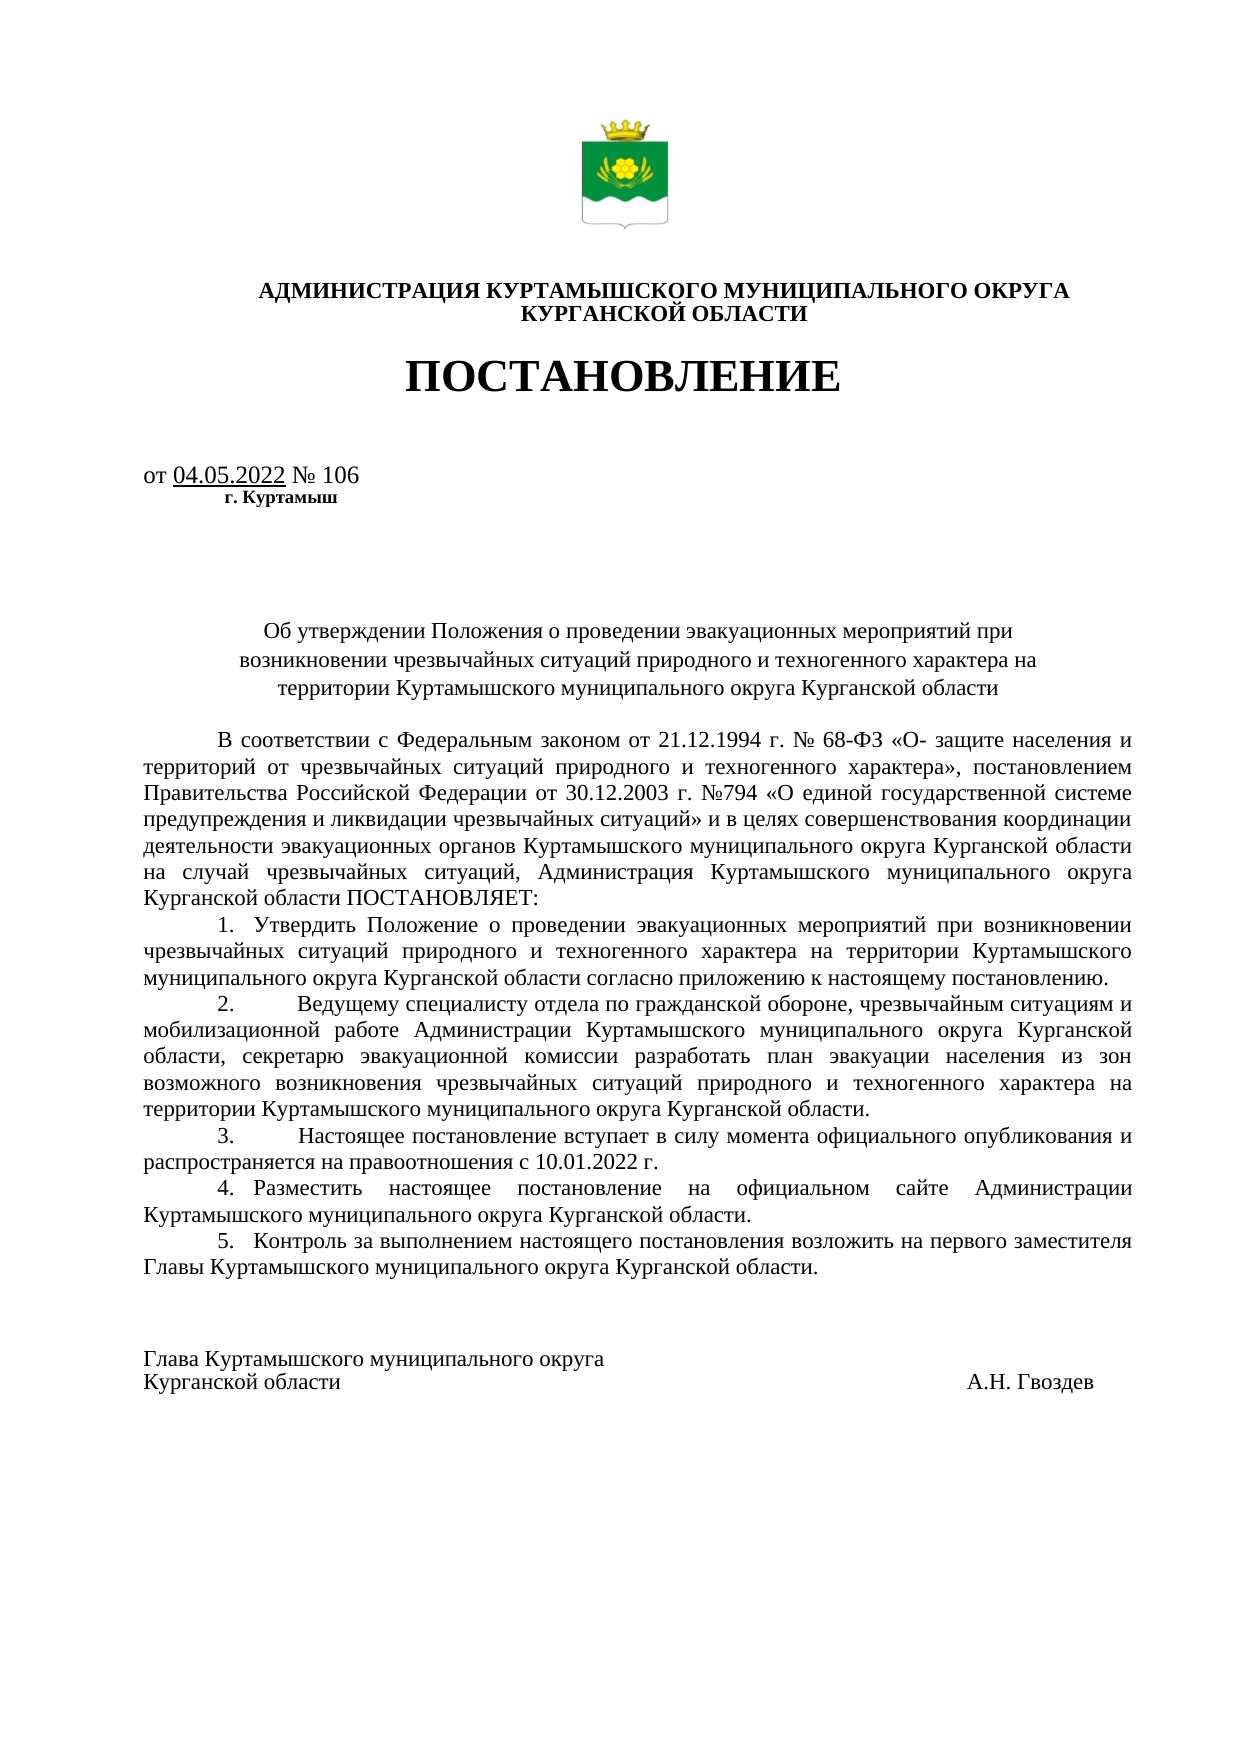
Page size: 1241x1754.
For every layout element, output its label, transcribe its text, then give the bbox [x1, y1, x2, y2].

picture [577, 109, 670, 235]
list Утвердить Положение о проведении эвакуационных мероприятий при возникновении чрезвычайных ситуаций природного и техногенного характера на территории Куртамышского муниципального округа Курганской области согласно приложению к настоящему постановлению. [143, 911, 1134, 990]
text от 04.05.2022 № 106 [143, 464, 1134, 489]
text ПОСТАНОВЛЕНИЕ [134, 349, 1113, 402]
list Ведущему специалисту отдела по гражданской обороне, чрезвычайным ситуациям и мобилизационной работе Администрации Куртамышского муниципального округа Курганской области, секретарю эвакуационной комиссии разработать план эвакуации населения из зон возможного возникновения чрезвычайных ситуаций природного и техногенного характера на территории Куртамышского муниципального округа Курганской области. [143, 990, 1134, 1122]
list Разместить настоящее постановление на официальном сайте Администрации Куртамышского муниципального округа Курганской области. [143, 1174, 1134, 1227]
list Контроль за выполнением настоящего постановления возложить на первого заместителя Главы Куртамышского муниципального округа Курганской области. [143, 1227, 1134, 1280]
text Об утверждении Положения о проведении эвакуационных мероприятий при возникновении чрезвычайных ситуаций природного и техногенного характера на территории Куртамышского муниципального округа Курганской области [143, 616, 1134, 701]
text Курганской области А.Н. Гвоздев [143, 1371, 1134, 1394]
text КУРГАНСКОЙ ОБЛАСТИ [134, 303, 1113, 326]
list Настоящее постановление вступает в силу момента официального опубликования и распространяется на правоотношения с 10.01.2022 г. [143, 1122, 1134, 1174]
text г. Куртамыш [143, 489, 1134, 507]
text В соответствии с Федеральным законом от 21.12.1994 г. № 68-ФЗ «О- защите населения и территорий от чрезвычайных ситуаций природного и техногенного характера», постановлением Правительства Российской Федерации от 30.12.2003 г. №794 «О единой государственной системе предупреждения и ликвидации чрезвычайных ситуаций» и в целях совершенствования координации деятельности эвакуационных органов Куртамышского муниципального округа Курганской области на случай чрезвычайных ситуаций, Администрация Куртамышского муниципального округа Курганской области ПОСТАНОВЛЯЕТ: [143, 726, 1134, 911]
text АДМИНИСТРАЦИЯ КУРТАМЫШСКОГО МУНИЦИПАЛЬНОГО ОКРУГА [134, 280, 1113, 303]
text Глава Куртамышского муниципального округа [143, 1348, 1134, 1371]
